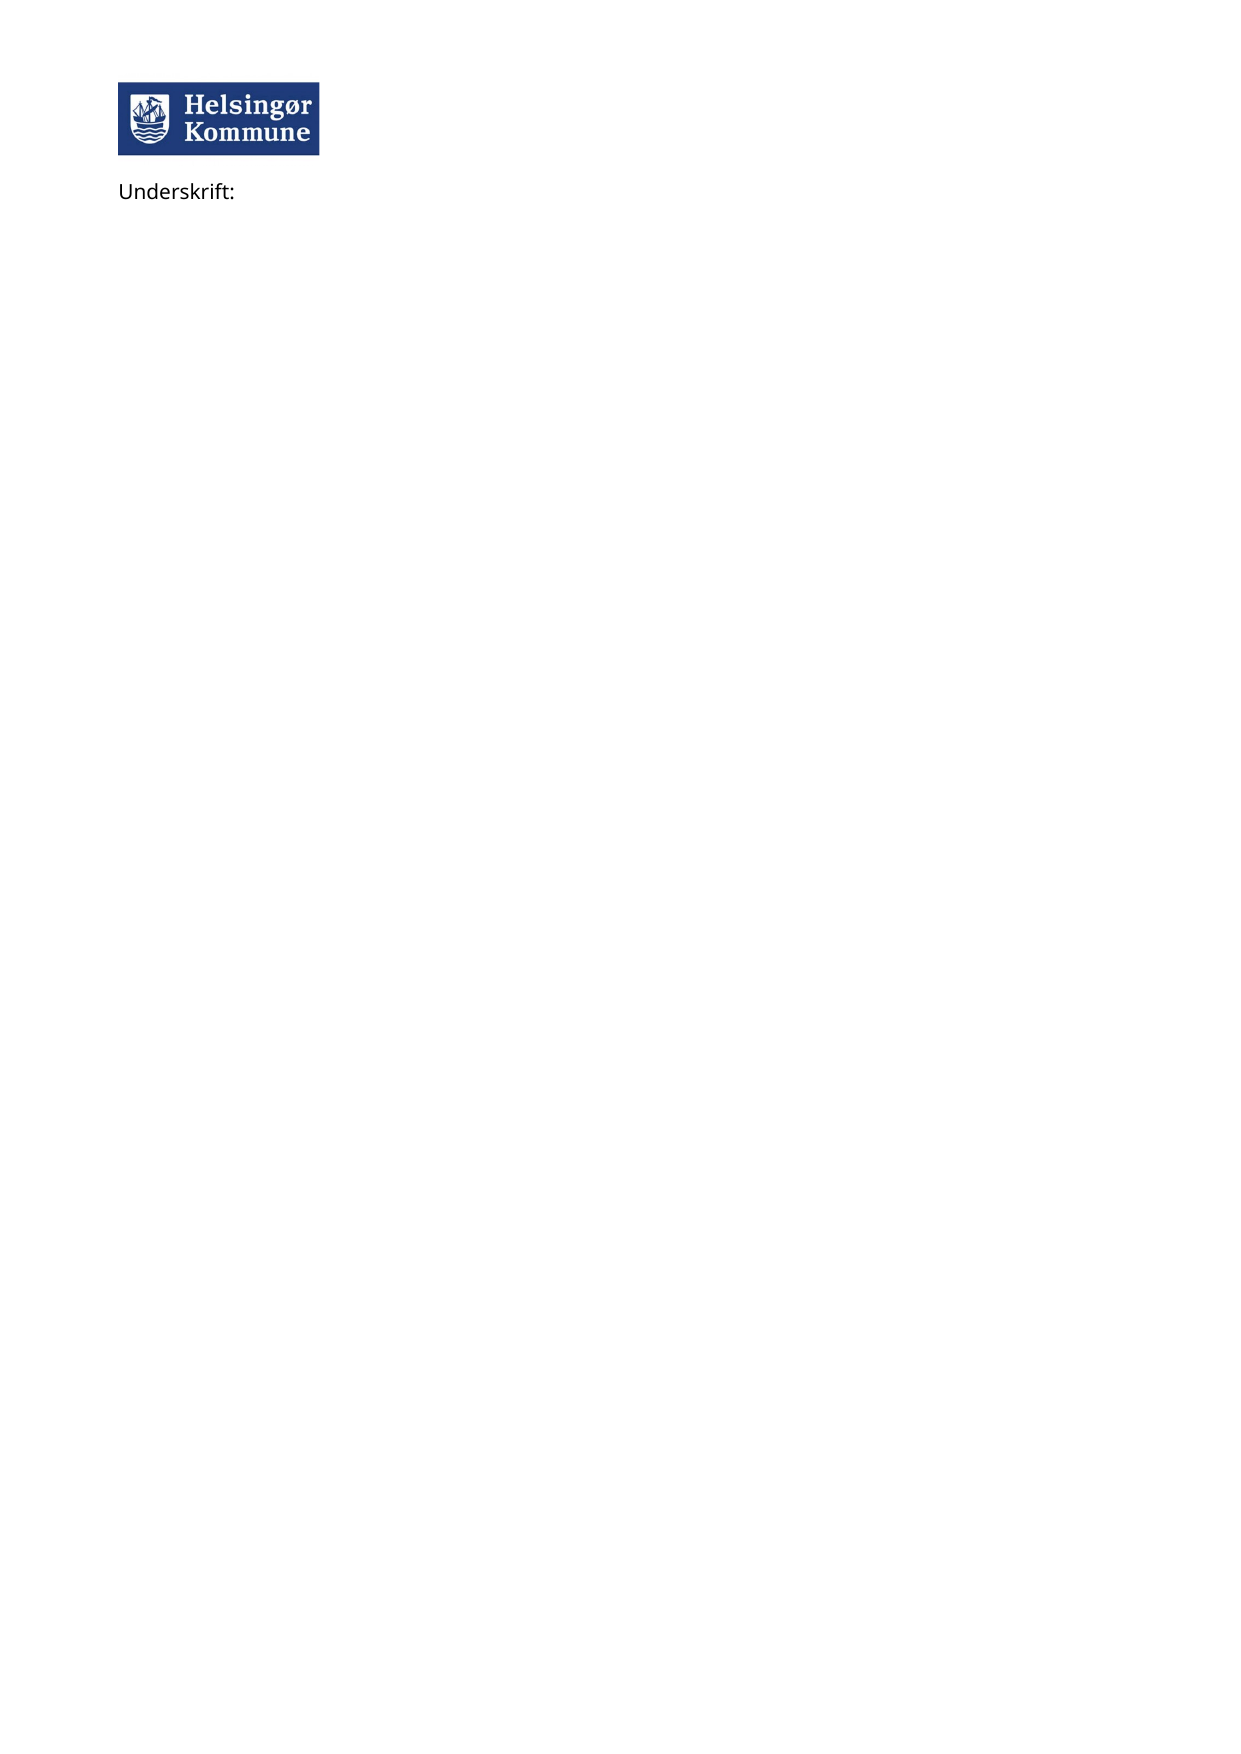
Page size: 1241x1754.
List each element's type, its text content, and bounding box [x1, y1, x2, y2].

text Underskrift: [118, 177, 1122, 206]
picture [118, 73, 320, 166]
